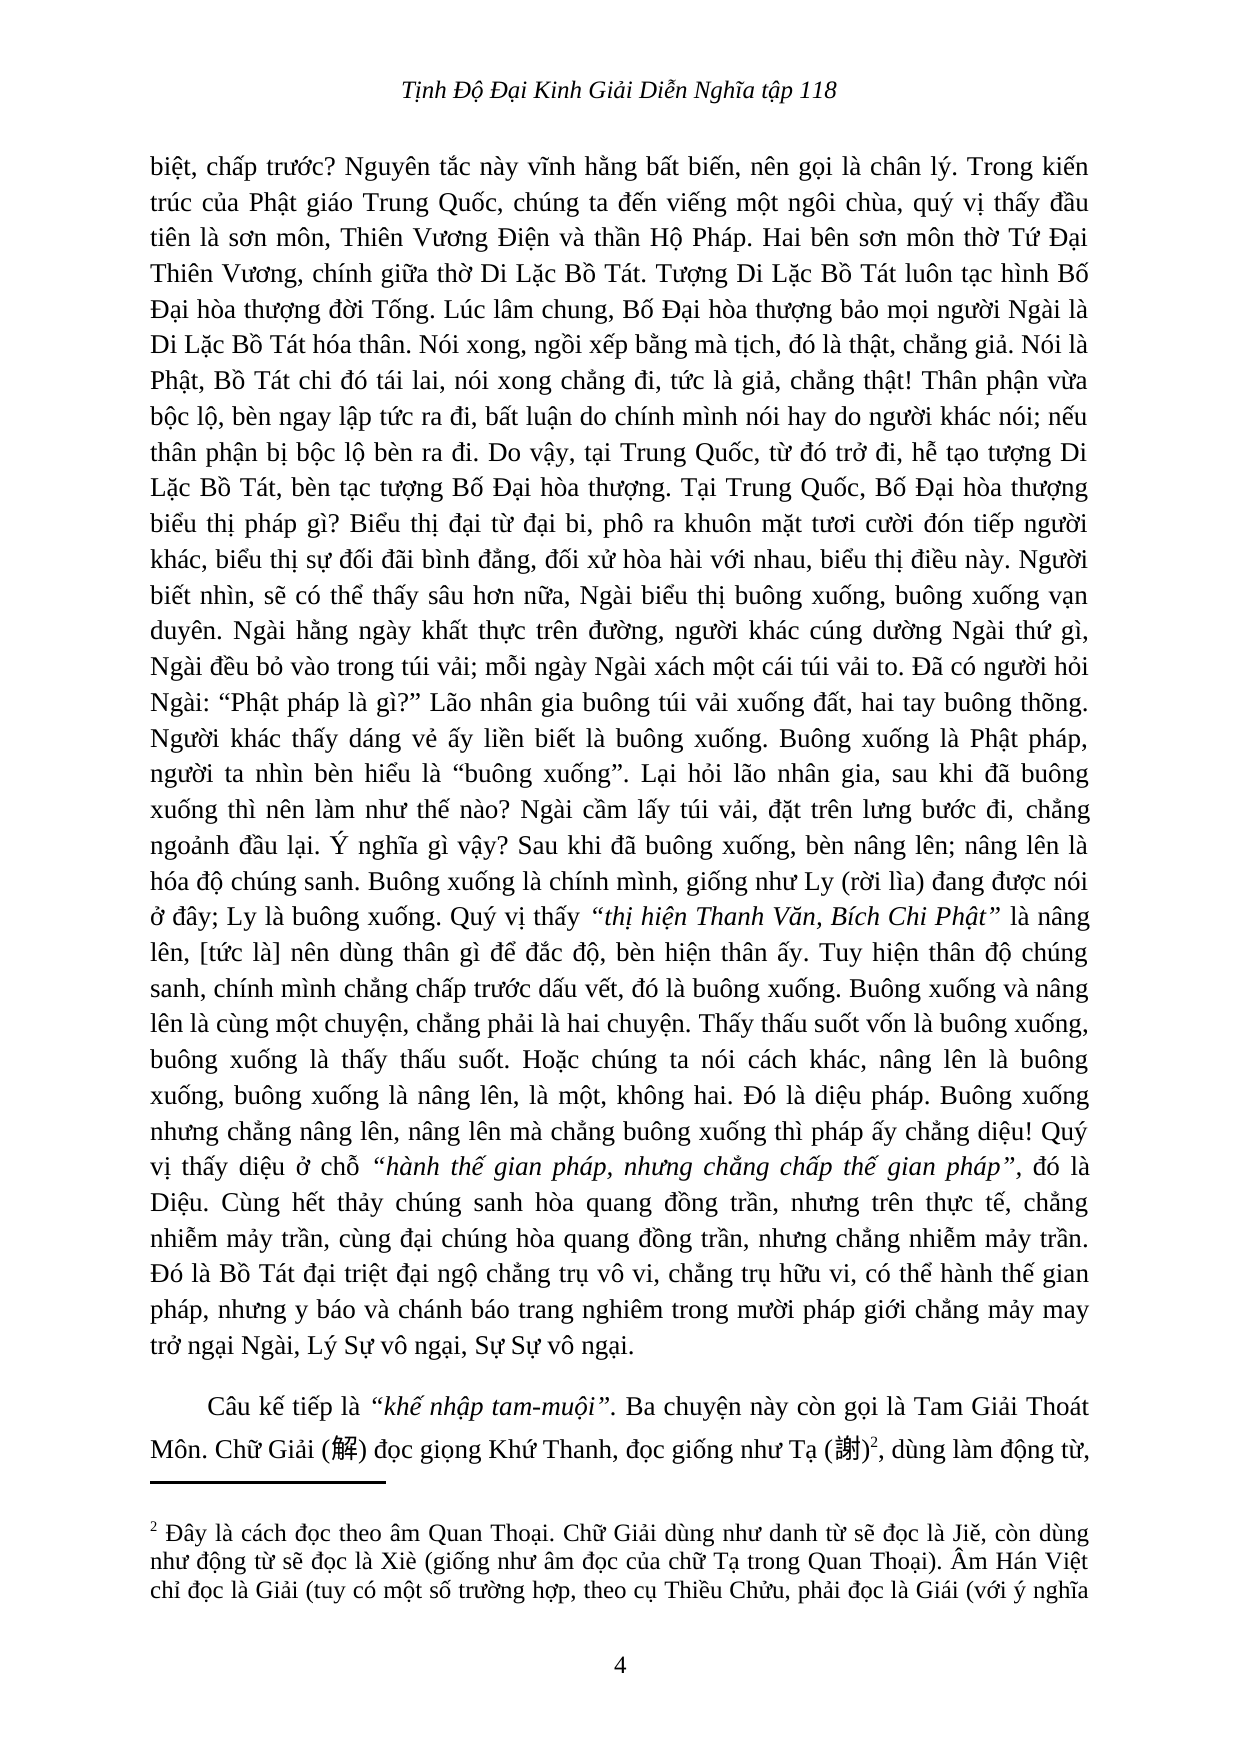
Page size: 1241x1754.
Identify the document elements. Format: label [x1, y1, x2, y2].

text [150, 150, 1090, 1360]
text [150, 1390, 1090, 1466]
